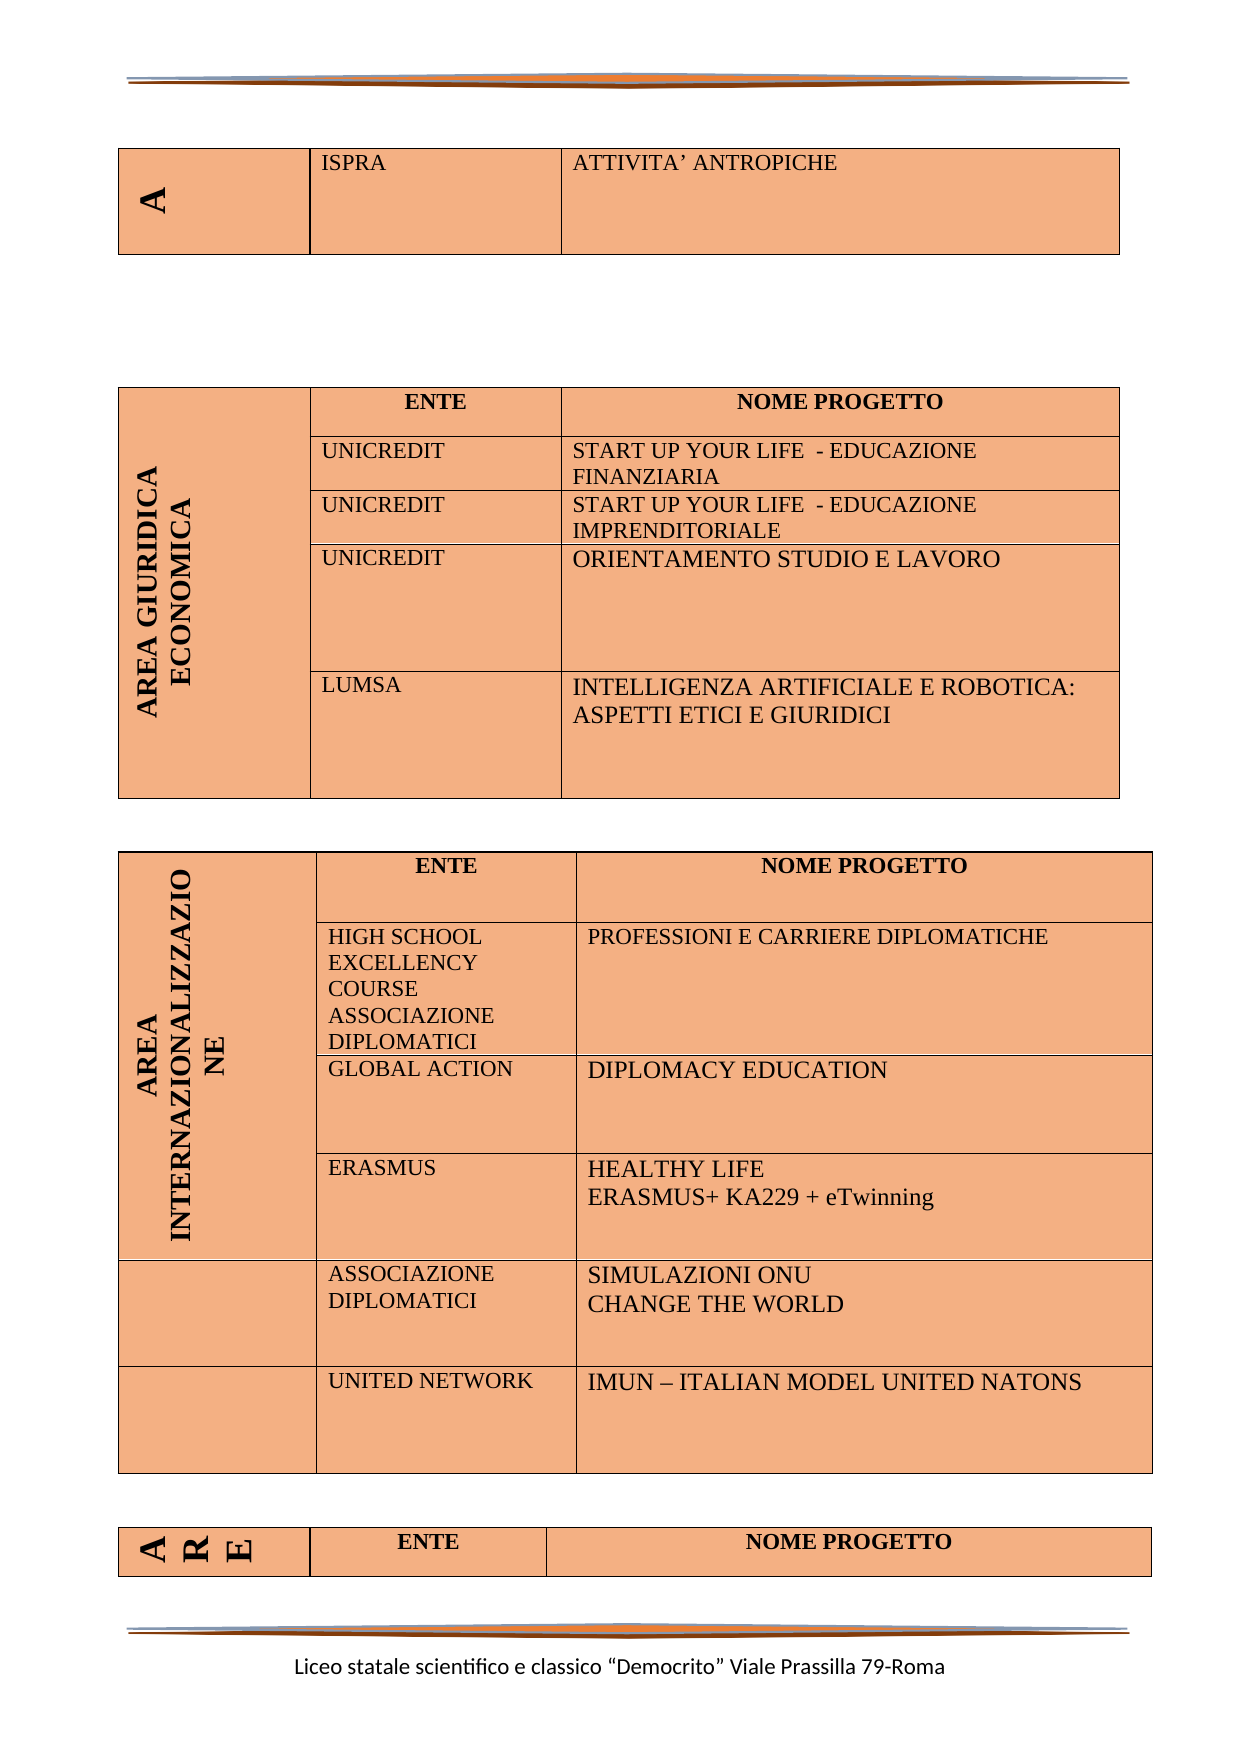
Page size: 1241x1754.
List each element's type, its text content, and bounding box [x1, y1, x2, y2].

table_header ENTE [317, 853, 576, 922]
table_cell HEALTHY LIFE ERASMUS+ KA229 + eTwinning [577, 1154, 1152, 1259]
table_cell START UP YOUR LIFE - EDUCAZIONE IMPRENDITORIALE [562, 491, 1119, 543]
table_header NOME PROGETTO [547, 1528, 1151, 1576]
table_cell DIPLOMACY EDUCATION [577, 1056, 1152, 1153]
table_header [119, 1528, 309, 1576]
table_header ENTE [311, 388, 561, 436]
table_cell ERASMUS [317, 1154, 576, 1259]
table_cell LUMSA [311, 672, 561, 798]
table_cell UNITED NETWORK [317, 1367, 576, 1473]
table_cell UNICREDIT [311, 437, 561, 490]
table_cell HIGH SCHOOL EXCELLENCY COURSE ASSOCIAZIONE DIPLOMATICI [317, 923, 576, 1054]
table_cell [119, 1261, 316, 1366]
table_cell ASSOCIAZIONE DIPLOMATICI [317, 1261, 576, 1366]
table_cell INTELLIGENZA ARTIFICIALE E ROBOTICA: ASPETTI ETICI E GIURIDICI [562, 672, 1119, 798]
table_cell ATTIVITA’ ANTROPICHE [562, 149, 1119, 254]
table_cell START UP YOUR LIFE - EDUCAZIONE FINANZIARIA [562, 437, 1119, 490]
table_cell UNICREDIT [311, 545, 561, 671]
table_cell SIMULAZIONI ONU CHANGE THE WORLD [577, 1261, 1152, 1366]
table_header AREA GIURIDICA ECONOMICA [119, 388, 310, 798]
table_header ENTE [311, 1528, 546, 1576]
table_cell IMUN – ITALIAN MODEL UNITED NATONS [577, 1367, 1152, 1473]
table_cell GLOBAL ACTION [317, 1056, 576, 1153]
table_cell [119, 1367, 316, 1473]
table_cell PROFESSIONI E CARRIERE DIPLOMATICHE [577, 923, 1152, 1054]
table_header NOME PROGETTO [577, 853, 1152, 922]
table_cell UNICREDIT [311, 491, 561, 543]
table_cell ORIENTAMENTO STUDIO E LAVORO [562, 545, 1119, 671]
table_cell ISPRA [311, 149, 561, 254]
table_header NOME PROGETTO [562, 388, 1119, 436]
table_header AREA INTERNAZIONALIZZAZIONE [119, 853, 316, 1259]
